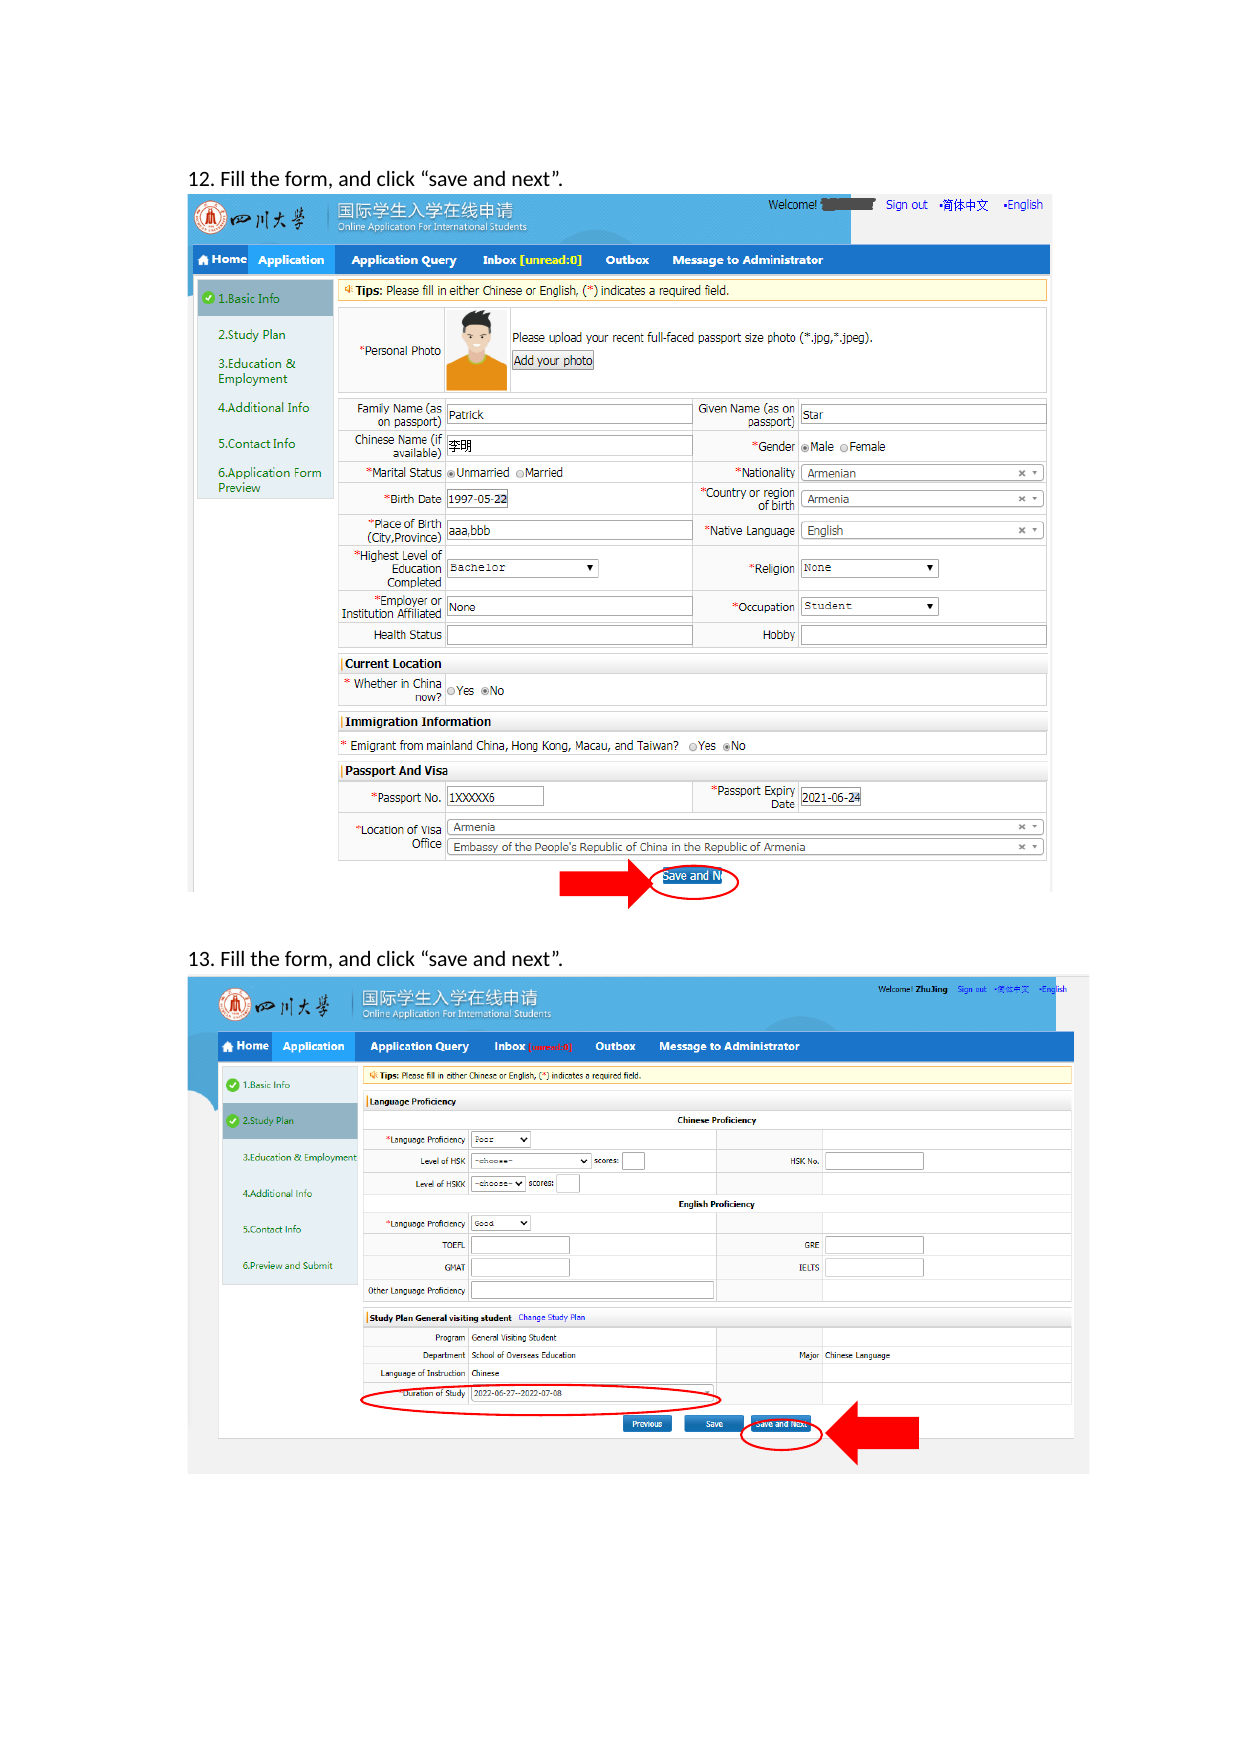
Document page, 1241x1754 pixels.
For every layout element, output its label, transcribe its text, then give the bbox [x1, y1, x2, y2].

list Fill the form, and click “save and next”. [187, 942, 1053, 974]
picture [187, 974, 1090, 1474]
picture [652, 867, 736, 892]
list Fill the form, and click “save and next”. [187, 162, 1053, 194]
picture [187, 194, 1053, 892]
